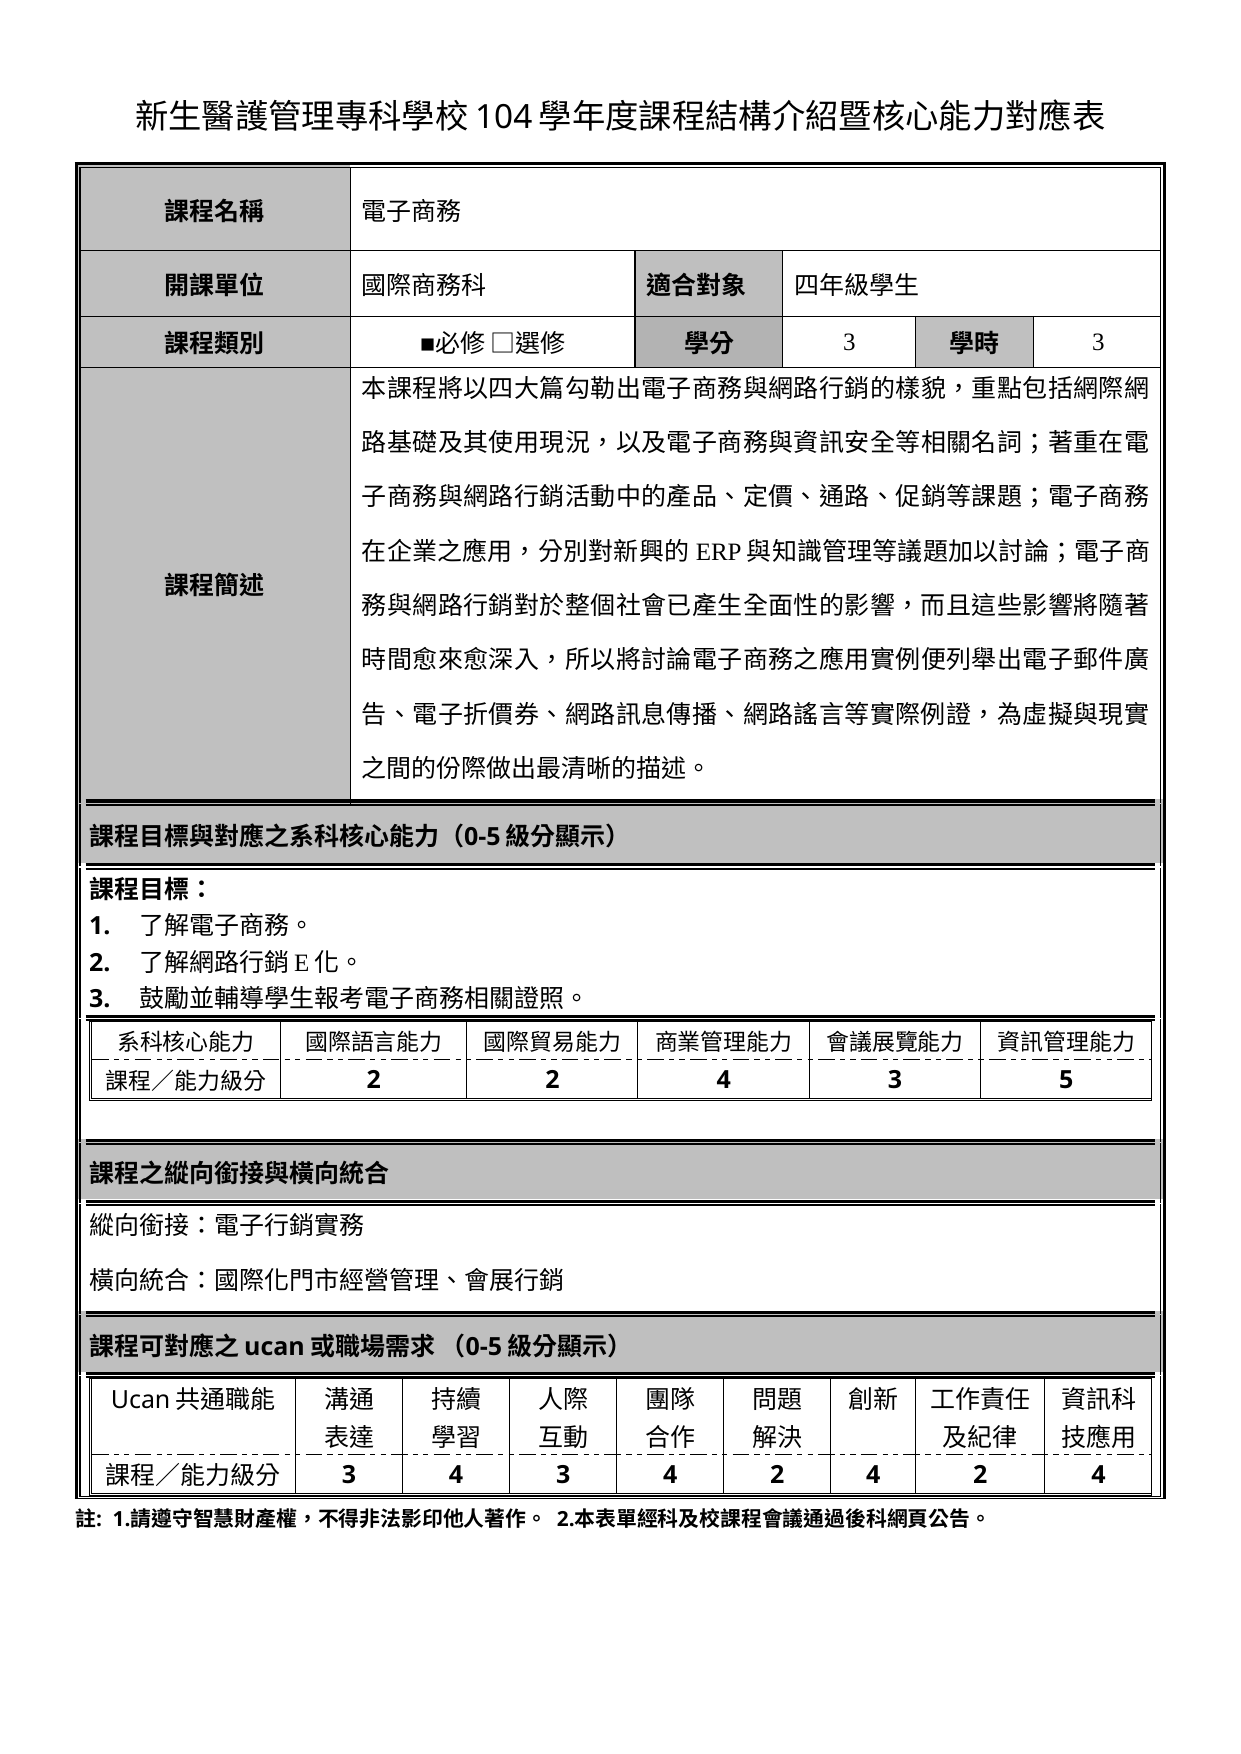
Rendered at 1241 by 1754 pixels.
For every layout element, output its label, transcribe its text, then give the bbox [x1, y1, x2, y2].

table_cell 課程類別 [81, 317, 350, 367]
table_header 課程名稱 [81, 168, 350, 250]
table_cell 課程之縱向銜接與橫向統合 [78, 1139, 1163, 1199]
table_cell 3 [783, 317, 915, 367]
table_cell 國際商務科 [351, 251, 634, 316]
table_cell 課程目標與對應之系科核心能力（0-5級分顯示） [78, 799, 1163, 863]
table_cell 縱向銜接：電子行銷實務 橫向統合：國際化門市經營管理、會展行銷 [78, 1200, 1163, 1311]
text 註: 1.請遵守智慧財產權，不得非法影印他人著作。 2.本表單經科及校課程會議通過後科網頁公告。 [75, 1499, 1165, 1536]
table_cell 本課程將以四大篇勾勒出電子商務與網路行銷的樣貌，重點包括網際網路基礎及其使用現況，以及電子商務與資訊安全等相關名詞；著重在電子商務與網路行銷活動中的產品、定價、通路、促銷等課題；電子商務在企業之應用，分別對新興的ERP與知識管理等議題加以討論；電子商務與網路行銷對於整個社會已產生全面性的影響，而且這些影響將隨著時間愈來愈深入，所以將討論電子商務之應用實例便列舉出電子郵件廣告、電子折價券、網路訊息傳播、網路謠言等實際例證，為虛擬與現實之間的份際做出最清晰的描述。 [351, 368, 1160, 799]
table_cell [78, 1015, 1163, 1138]
table_cell 課程可對應之ucan或職場需求 （0-5級分顯示） [78, 1311, 1163, 1372]
table_cell 3 [1034, 317, 1160, 367]
table_cell 適合對象 [636, 251, 782, 316]
table_header 電子商務 [351, 168, 1160, 250]
text 新生醫護管理專科學校104學年度課程結構介紹暨核心能力對應表 [75, 89, 1165, 138]
table_cell [78, 1372, 1163, 1496]
table_cell 課程目標： 了解電子商務。 了解網路行銷E化。 鼓勵並輔導學生報考電子商務相關證照。 [78, 863, 1163, 1014]
table_cell ■必修 □選修 [351, 317, 634, 367]
table_cell 四年級學生 [783, 251, 1160, 316]
table_cell 開課單位 [81, 251, 350, 316]
table_cell 課程簡述 [81, 368, 350, 799]
table_cell 學時 [916, 317, 1033, 367]
table_cell 學分 [636, 317, 782, 367]
